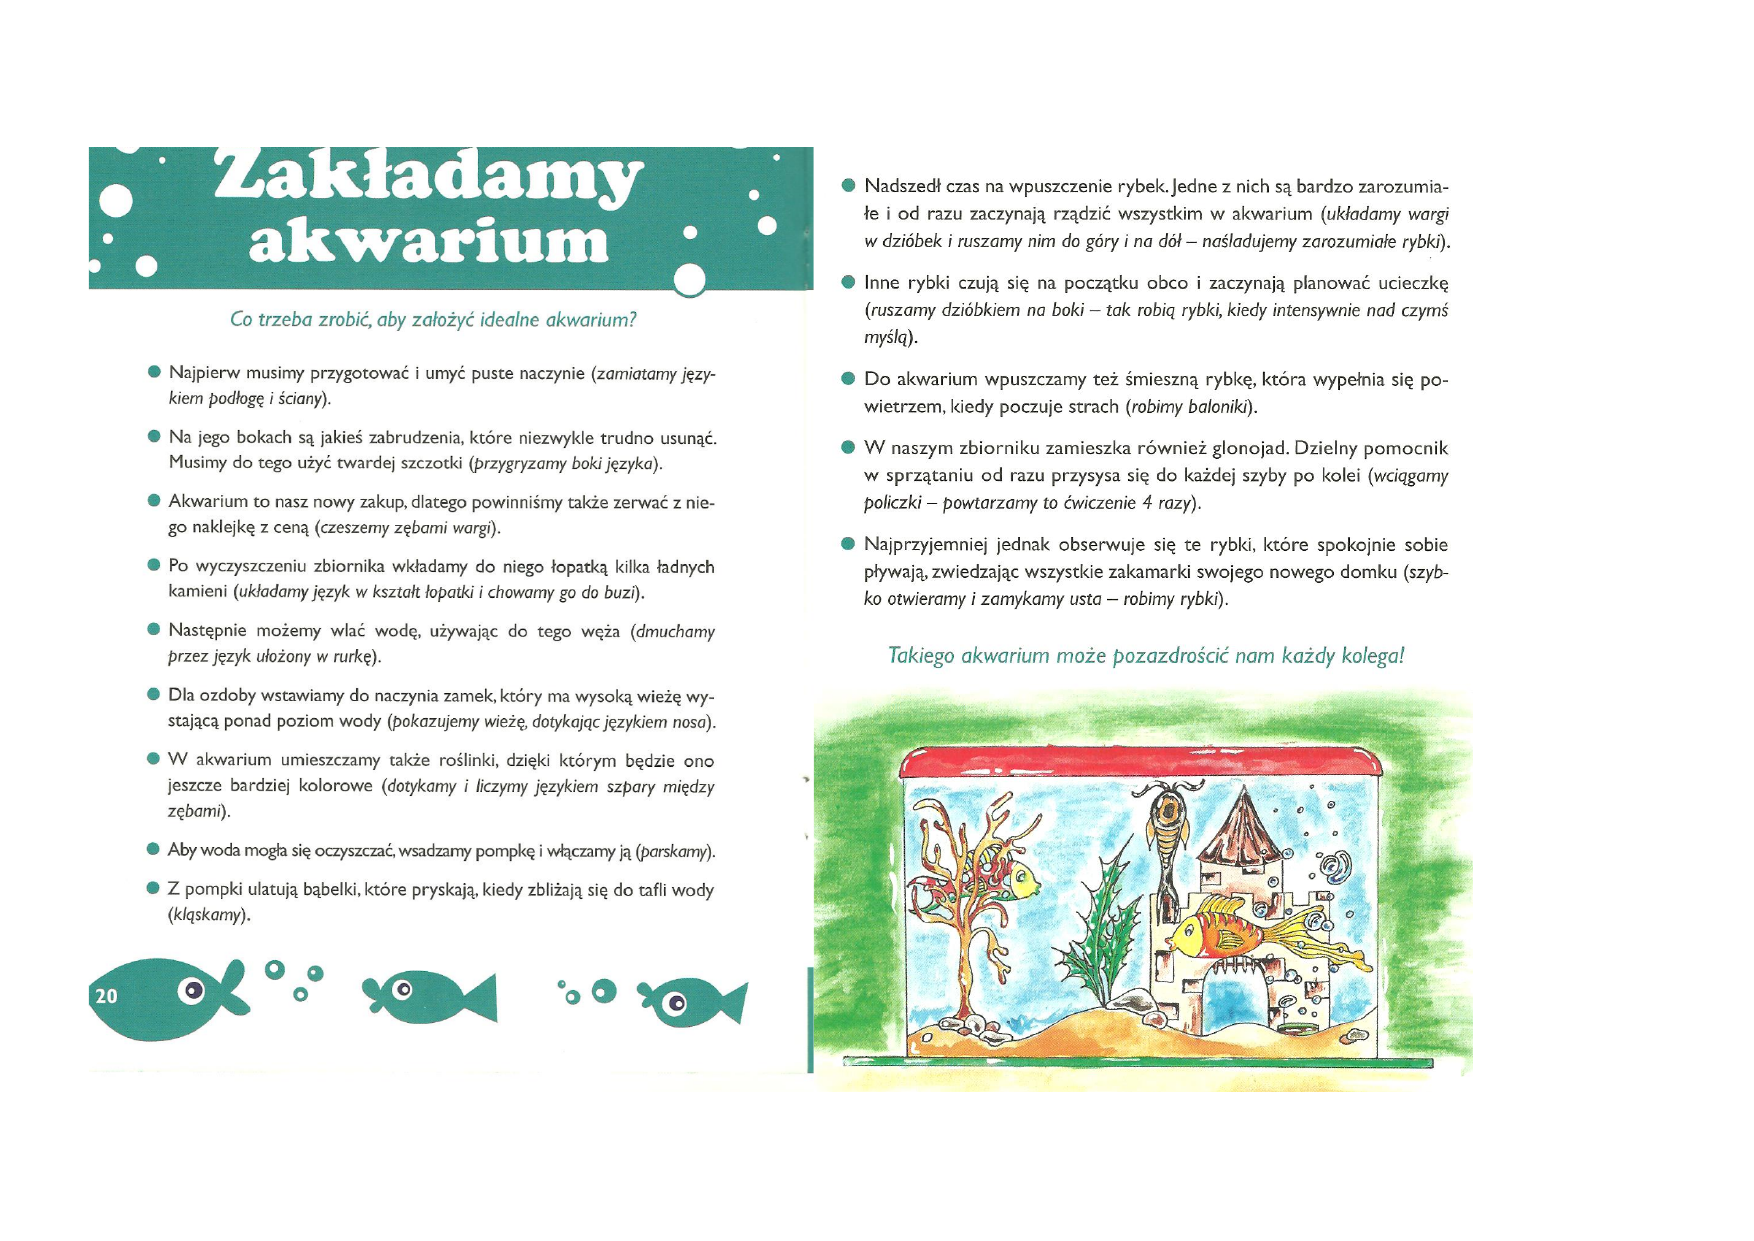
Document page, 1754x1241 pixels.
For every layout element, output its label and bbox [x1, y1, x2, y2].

picture [88, 147, 1473, 1092]
